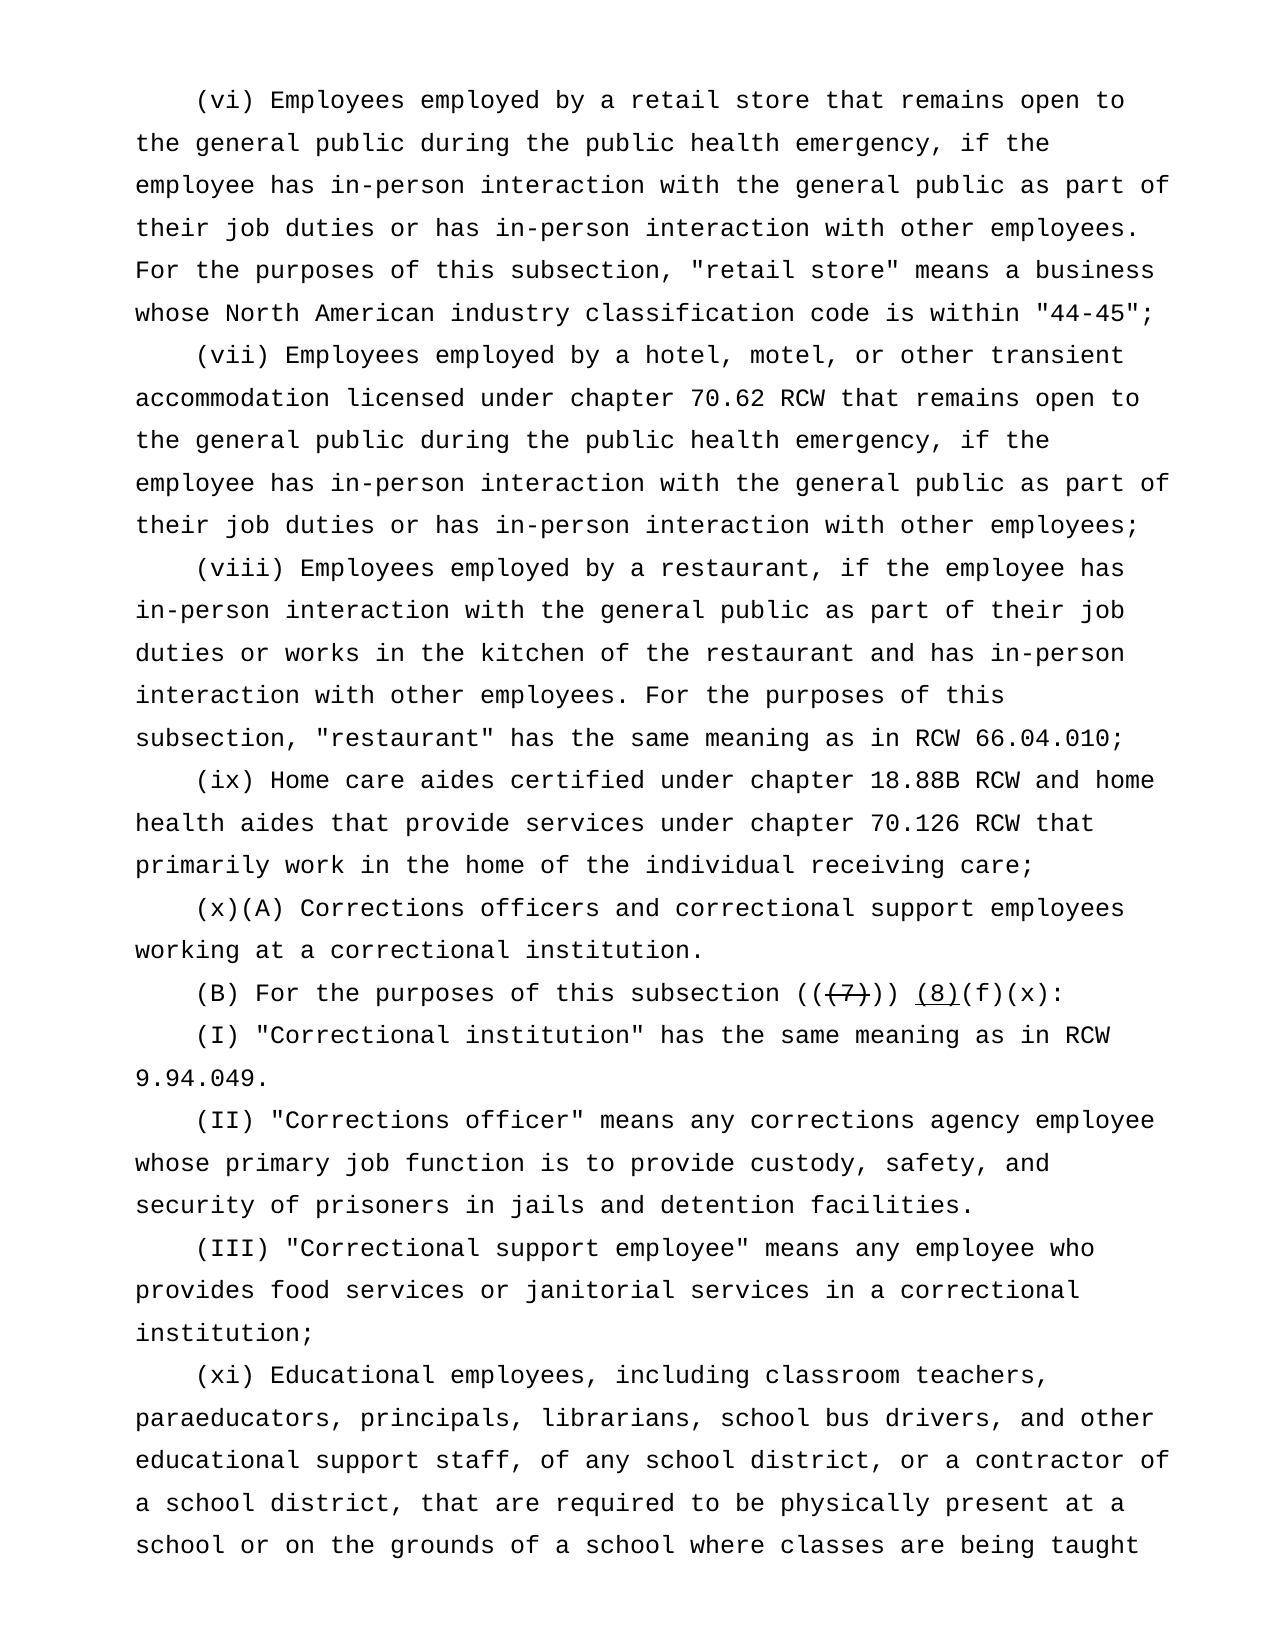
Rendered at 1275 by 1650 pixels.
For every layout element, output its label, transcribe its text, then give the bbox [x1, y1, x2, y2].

text (II) "Corrections officer" means any corrections agency employee whose primary job function is to provide custody, safety, and security of prisoners in jails and detention facilities. [135, 1095, 1170, 1222]
text (vi) Employees employed by a retail store that remains open to the general public during the public health emergency, if the employee has in-person interaction with the general public as part of their job duties or has in-person interaction with other employees. For the purposes of this subsection, "retail store" means a business whose North American industry classification code is within "44-45"; [135, 75, 1170, 330]
text (III) "Correctional support employee" means any employee who provides food services or janitorial services in a correctional institution; [135, 1222, 1170, 1350]
text (x)(A) Corrections officers and correctional support employees working at a correctional institution. [135, 882, 1170, 967]
text (I) "Correctional institution" has the same meaning as in RCW 9.94.049. [135, 1010, 1170, 1095]
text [135, 1350, 1170, 1562]
text (viii) Employees employed by a restaurant, if the employee has in-person interaction with the general public as part of their job duties or works in the kitchen of the restaurant and has in-person interaction with other employees. For the purposes of this subsection, "restaurant" has the same meaning as in RCW 66.04.010; [135, 542, 1170, 755]
text (ix) Home care aides certified under chapter 18.88B RCW and home health aides that provide services under chapter 70.126 RCW that primarily work in the home of the individual receiving care; [135, 755, 1170, 882]
text (B) For the purposes of this subsection (((7))) (8)(f)(x): [135, 967, 1170, 1010]
text (vii) Employees employed by a hotel, motel, or other transient accommodation licensed under chapter 70.62 RCW that remains open to the general public during the public health emergency, if the employee has in-person interaction with the general public as part of their job duties or has in-person interaction with other employees; [135, 330, 1170, 542]
